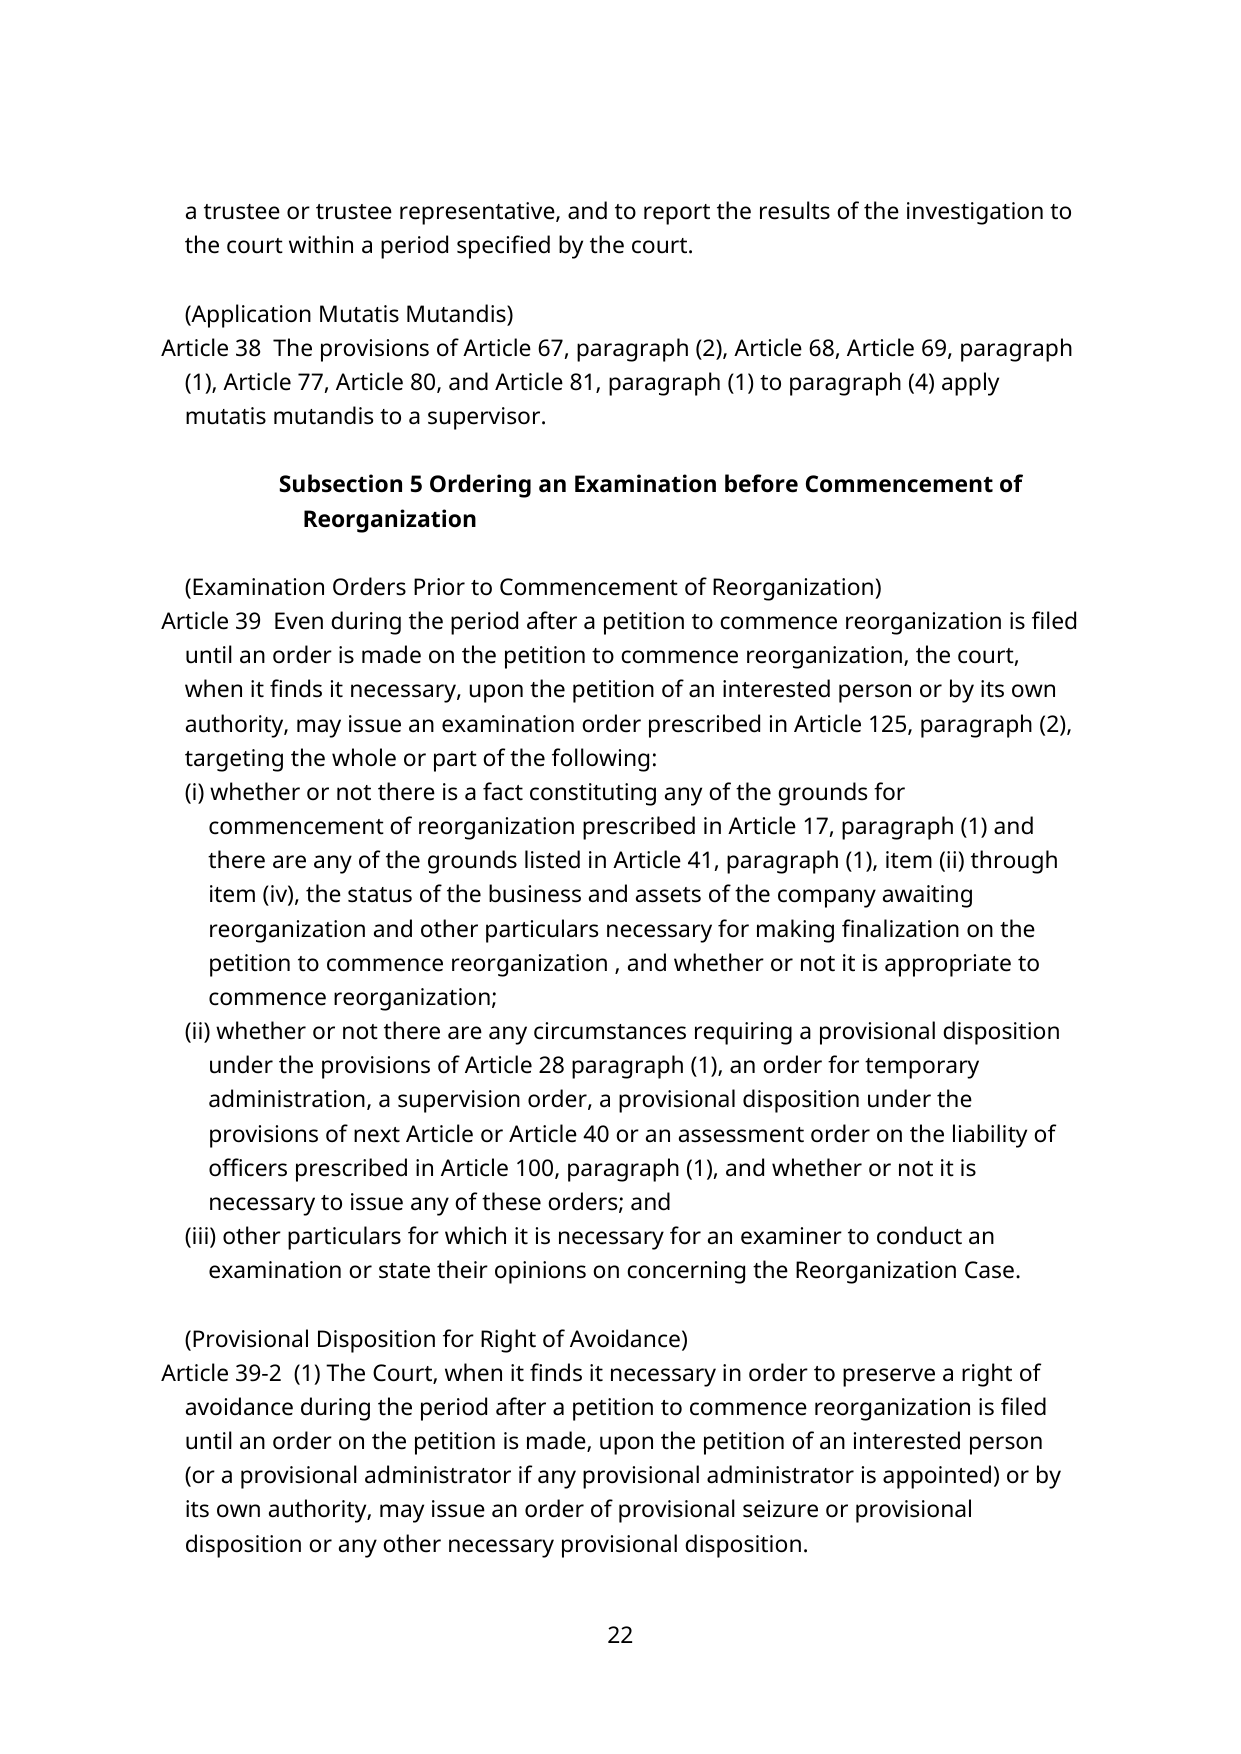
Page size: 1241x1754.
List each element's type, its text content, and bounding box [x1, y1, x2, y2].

text Article 39 Even during the period after a petition to commence reorganization is filed until an order is made on the petition to commence reorganization, the court, when it finds it necessary, upon the petition of an interested person or by its own authority, may issue an examination order prescribed in Article 125, paragraph (2), targeting the whole or part of the following: [161, 604, 1079, 774]
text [161, 194, 1079, 262]
text Article 38 The provisions of Article 67, paragraph (2), Article 68, Article 69, paragraph (1), Article 77, Article 80, and Article 81, paragraph (1) to paragraph (4) apply mutatis mutandis to a supervisor. [161, 330, 1079, 433]
text (iii) other particulars for which it is necessary for an examiner to conduct an examination or state their opinions on concerning the Reorganization Case. [184, 1219, 1079, 1287]
text (Examination Orders Prior to Commencement of Reorganization) [184, 569, 1079, 604]
text Article 39-2 (1) The Court, when it finds it necessary in order to preserve a right of avoidance during the period after a petition to commence reorganization is filed until an order on the petition is made, upon the petition of an interested person (or a provisional administrator if any provisional administrator is appointed) or by its own authority, may issue an order of provisional seizure or provisional disposition or any other necessary provisional disposition. [161, 1355, 1079, 1560]
text (Application Mutatis Mutandis) [184, 296, 1079, 330]
text Subsection 5 Ordering an Examination before Commencement of Reorganization [276, 467, 1079, 535]
text (i) whether or not there is a fact constituting any of the grounds for commencement of reorganization prescribed in Article 17, paragraph (1) and there are any of the grounds listed in Article 41, paragraph (1), item (ii) through item (iv), the status of the business and assets of the company awaiting reorganization and other particulars necessary for making finalization on the petition to commence reorganization , and whether or not it is appropriate to commence reorganization; [184, 774, 1079, 1014]
text (ii) whether or not there are any circumstances requiring a provisional disposition under the provisions of Article 28 paragraph (1), an order for temporary administration, a supervision order, a provisional disposition under the provisions of next Article or Article 40 or an assessment order on the liability of officers prescribed in Article 100, paragraph (1), and whether or not it is necessary to issue any of these orders; and [184, 1014, 1079, 1219]
text (Provisional Disposition for Right of Avoidance) [184, 1321, 1079, 1355]
